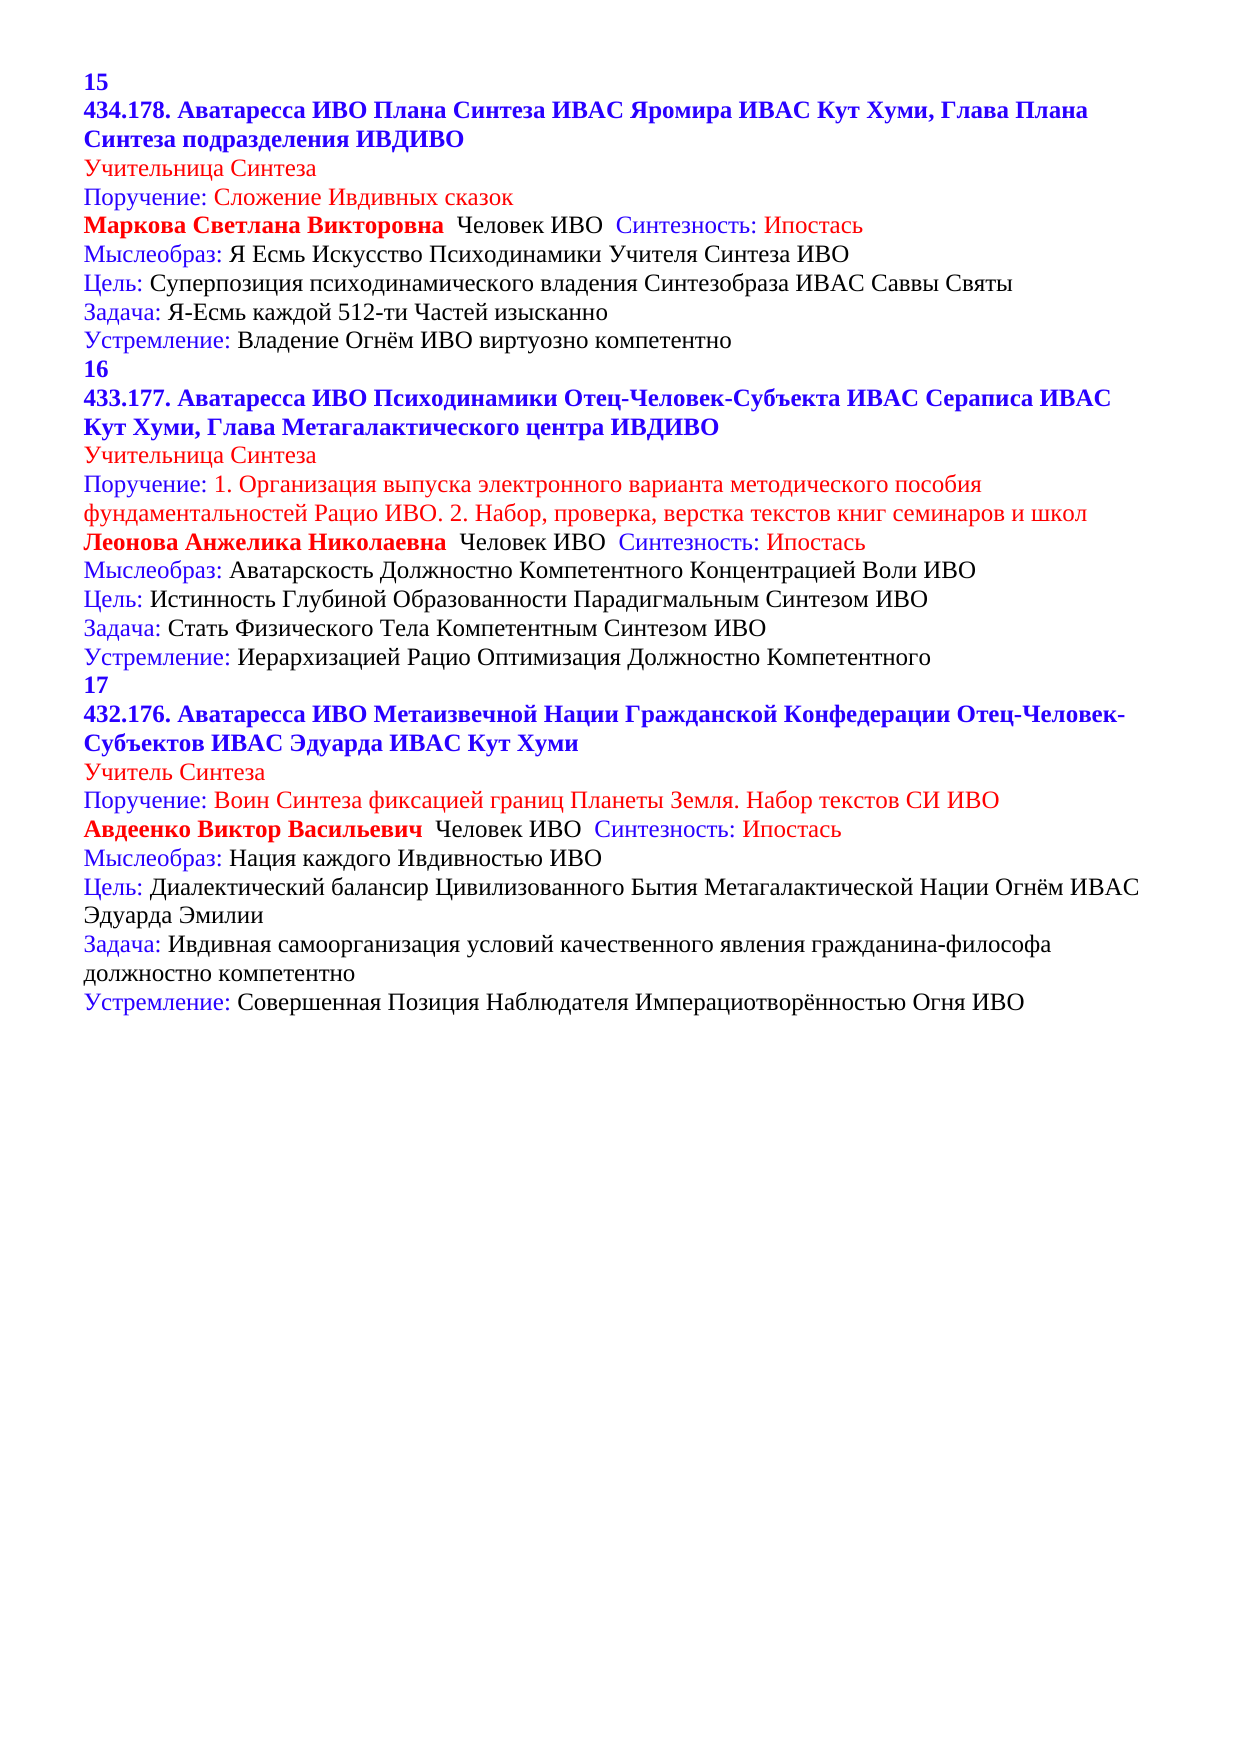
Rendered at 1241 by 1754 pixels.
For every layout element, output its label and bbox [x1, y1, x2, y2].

text [83, 67, 1157, 1015]
